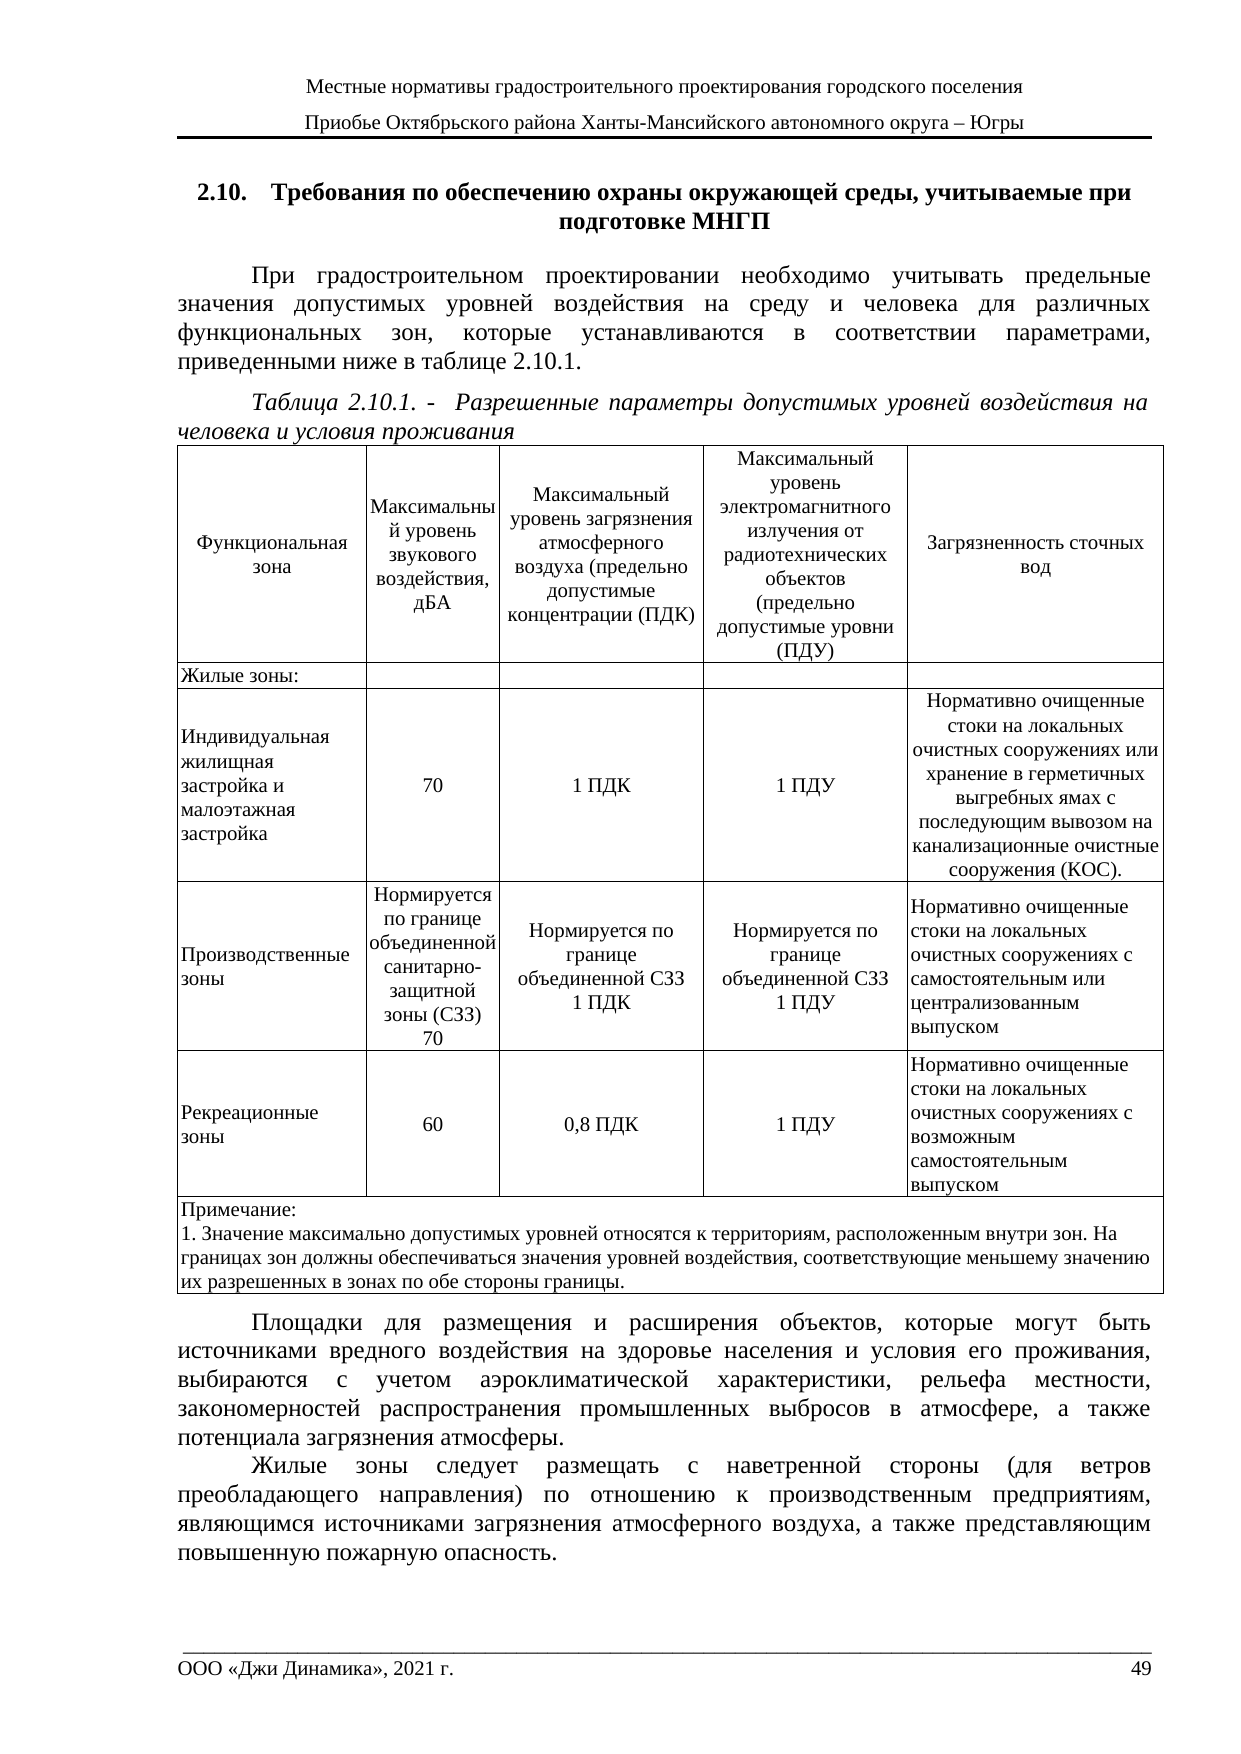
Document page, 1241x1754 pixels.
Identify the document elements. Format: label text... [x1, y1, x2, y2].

subtitle Требования по обеспечению охраны окружающей среды, учитываемые при подготовке МНГП [177, 177, 1152, 235]
table_cell [367, 663, 499, 687]
table_header Максимальный уровень звукового воздействия, дБА [367, 446, 499, 662]
text Жилые зоны следует размещать с наветренной стороны (для ветров преобладающего направления) по отношению к производственным предприятиям, являющимся источниками загрязнения атмосферного воздуха, а также представляющим повышенную пожарную опасность. [177, 1450, 1152, 1565]
table_cell Нормируется по границе объединенной санитарно-защитной зоны (СЗЗ) 70 [367, 882, 499, 1050]
table_header Загрязненность сточных вод [908, 446, 1163, 662]
table_cell [704, 663, 907, 687]
table_header Максимальный уровень электромагнитного излучения от радиотехнических объектов (предельно допустимые уровни (ПДУ) [704, 446, 907, 662]
table_cell 70 [367, 689, 499, 881]
table_cell Нормативно очищенные стоки на локальных очистных сооружениях с возможным самостоятельным выпуском [908, 1051, 1163, 1196]
text Площадки для размещения и расширения объектов, которые могут быть источниками вредного воздействия на здоровье населения и условия его проживания, выбираются с учетом аэроклиматической характеристики, рельефа местности, закономерностей распространения промышленных выбросов в атмосфере, а также потенциала загрязнения атмосферы. [177, 1307, 1152, 1450]
table_cell 1 ПДУ [704, 689, 907, 881]
table_header Функциональная зона [178, 446, 366, 662]
table_cell Рекреационные зоны [178, 1051, 366, 1196]
table_cell Нормативно очищенные стоки на локальных очистных сооружениях или хранение в герметичных выгребных ямах с последующим вывозом на канализационные очистные сооружения (КОС). [908, 689, 1163, 881]
table_cell Примечание: 1. Значение максимально допустимых уровней относятся к территориям, расположенным внутри зон. На границах зон должны обеспечиваться значения уровней воздействия, соответствующие меньшему значению их разрешенных в зонах по обе стороны границы. [178, 1197, 1163, 1293]
table_cell [908, 663, 1163, 687]
table_cell Жилые зоны: [178, 663, 366, 687]
table_cell [500, 663, 703, 687]
table_cell Нормируется по границе объединенной СЗЗ 1 ПДК [500, 882, 703, 1050]
table_cell 1 ПДУ [704, 1051, 907, 1196]
table_cell Нормируется по границе объединенной СЗЗ 1 ПДУ [704, 882, 907, 1050]
table_cell Производственные зоны [178, 882, 366, 1050]
table_cell Нормативно очищенные стоки на локальных очистных сооружениях с самостоятельным или централизованным выпуском [908, 882, 1163, 1050]
text При градостроительном проектировании необходимо учитывать предельные значения допустимых уровней воздействия на среду и человека для различных функциональных зон, которые устанавливаются в соответствии параметрами, приведенными ниже в таблице 2.10.1. [177, 260, 1152, 375]
table_header Максимальный уровень загрязнения атмосферного воздуха (предельно допустимые концентрации (ПДК) [500, 446, 703, 662]
table_cell 1 ПДК [500, 689, 703, 881]
table_cell 60 [367, 1051, 499, 1196]
table_cell Индивидуальная жилищная застройка и малоэтажная застройка [178, 689, 366, 881]
table_cell 0,8 ПДК [500, 1051, 703, 1196]
text Таблица 2.10.1. - Разрешенные параметры допустимых уровней воздействия на человека и условия проживания [177, 387, 1152, 445]
